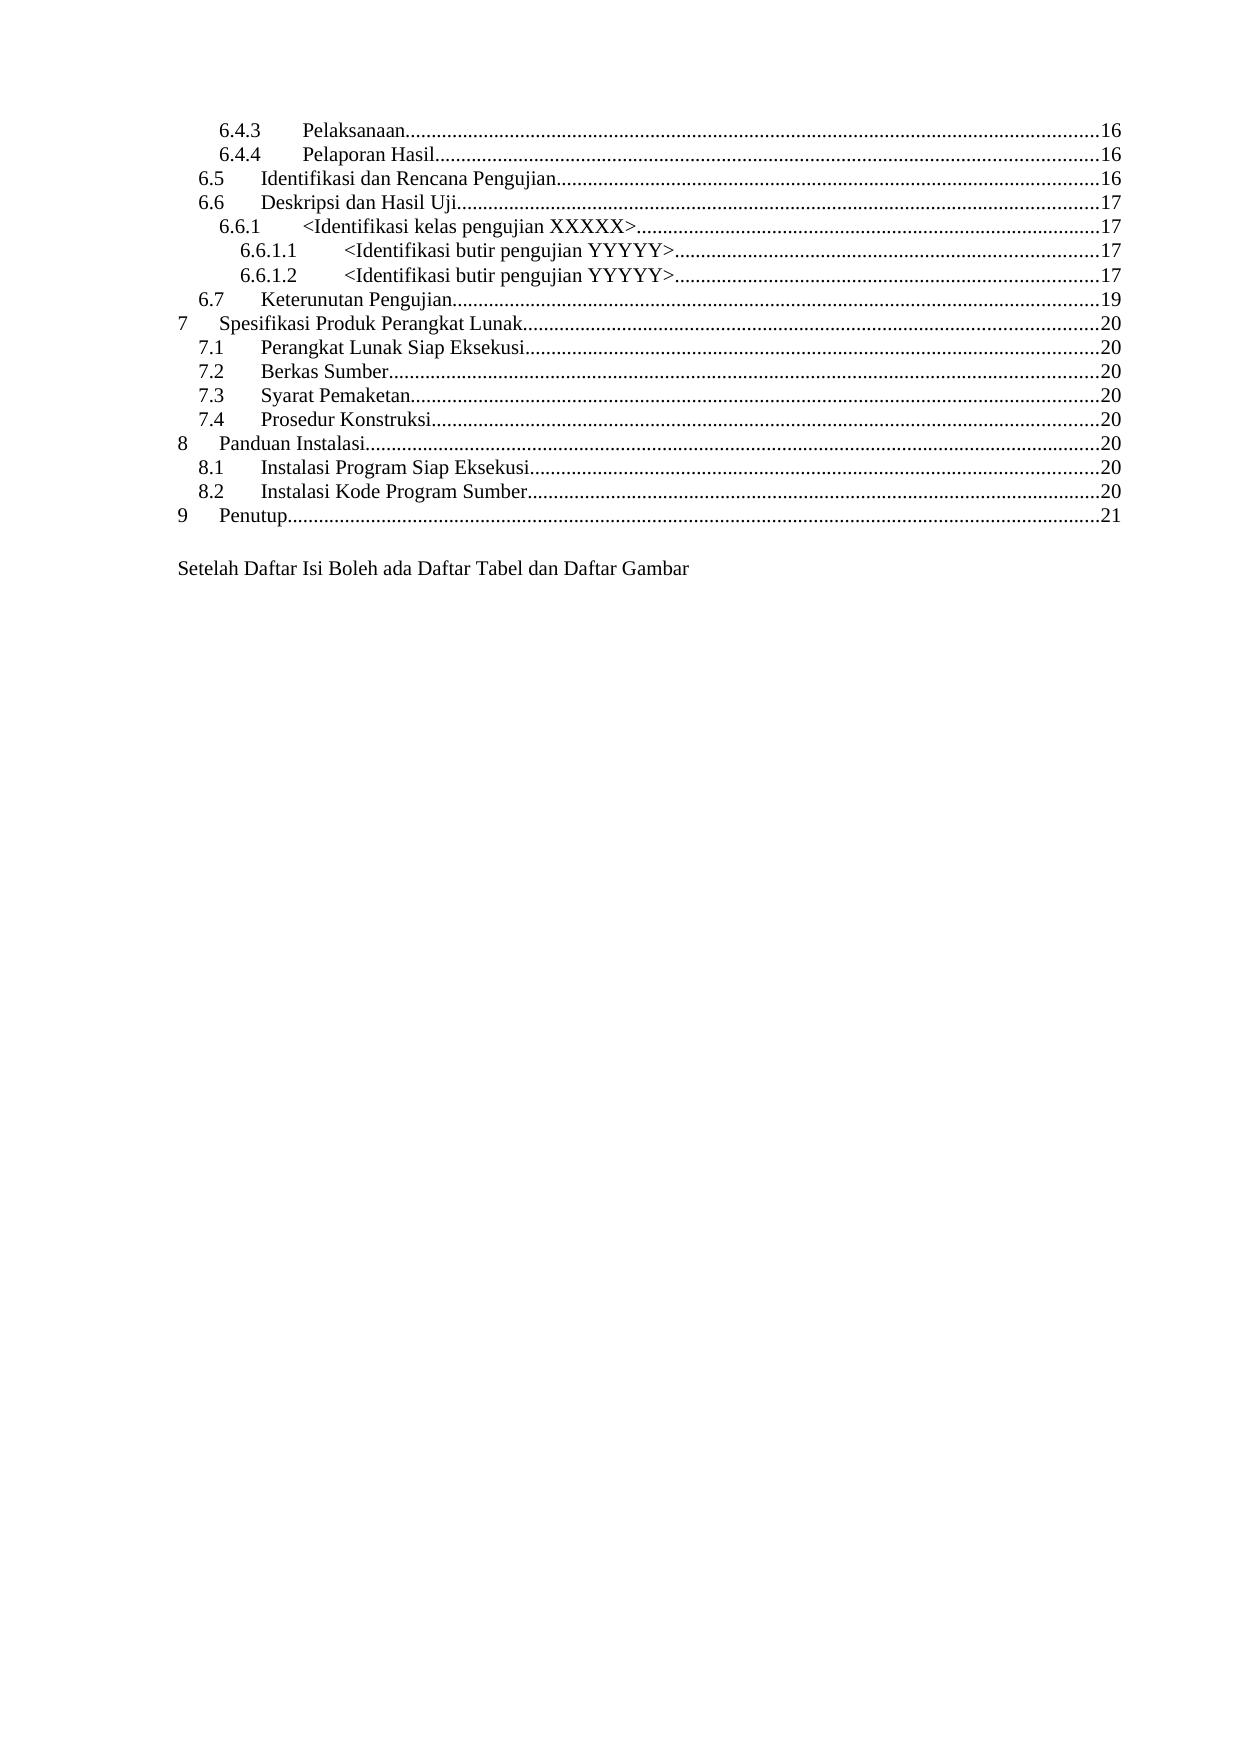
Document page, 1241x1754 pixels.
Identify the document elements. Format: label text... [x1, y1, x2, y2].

text 8.2 Instalasi Kode Program Sumber 20 [198, 479, 1122, 503]
text 6.7 Keterunutan Pengujian 19 [198, 287, 1122, 311]
text 9 Penutup 21 [177, 503, 1122, 527]
text 8 Panduan Instalasi 20 [177, 431, 1122, 455]
text 7.4 Prosedur Konstruksi 20 [198, 407, 1122, 431]
text 7.3 Syarat Pemaketan 20 [198, 383, 1122, 407]
text 6.6.1.1 <Identifikasi butir pengujian YYYYY> 17 [240, 238, 1122, 262]
text 7.1 Perangkat Lunak Siap Eksekusi 20 [198, 335, 1122, 359]
text Setelah Daftar Isi Boleh ada Daftar Tabel dan Daftar Gambar [177, 556, 1122, 580]
text 8.1 Instalasi Program Siap Eksekusi 20 [198, 455, 1122, 479]
text 6.5 Identifikasi dan Rencana Pengujian 16 [198, 166, 1122, 190]
text 6.6.1.2 <Identifikasi butir pengujian YYYYY> 17 [240, 262, 1122, 287]
text 6.6.1 <Identifikasi kelas pengujian XXXXX> 17 [219, 214, 1122, 238]
text 6.4.3 Pelaksanaan 16 [219, 118, 1122, 142]
text 6.4.4 Pelaporan Hasil 16 [219, 142, 1122, 166]
text 7.2 Berkas Sumber 20 [198, 359, 1122, 383]
text 6.6 Deskripsi dan Hasil Uji 17 [198, 190, 1122, 214]
text 7 Spesifikasi Produk Perangkat Lunak 20 [177, 311, 1122, 335]
